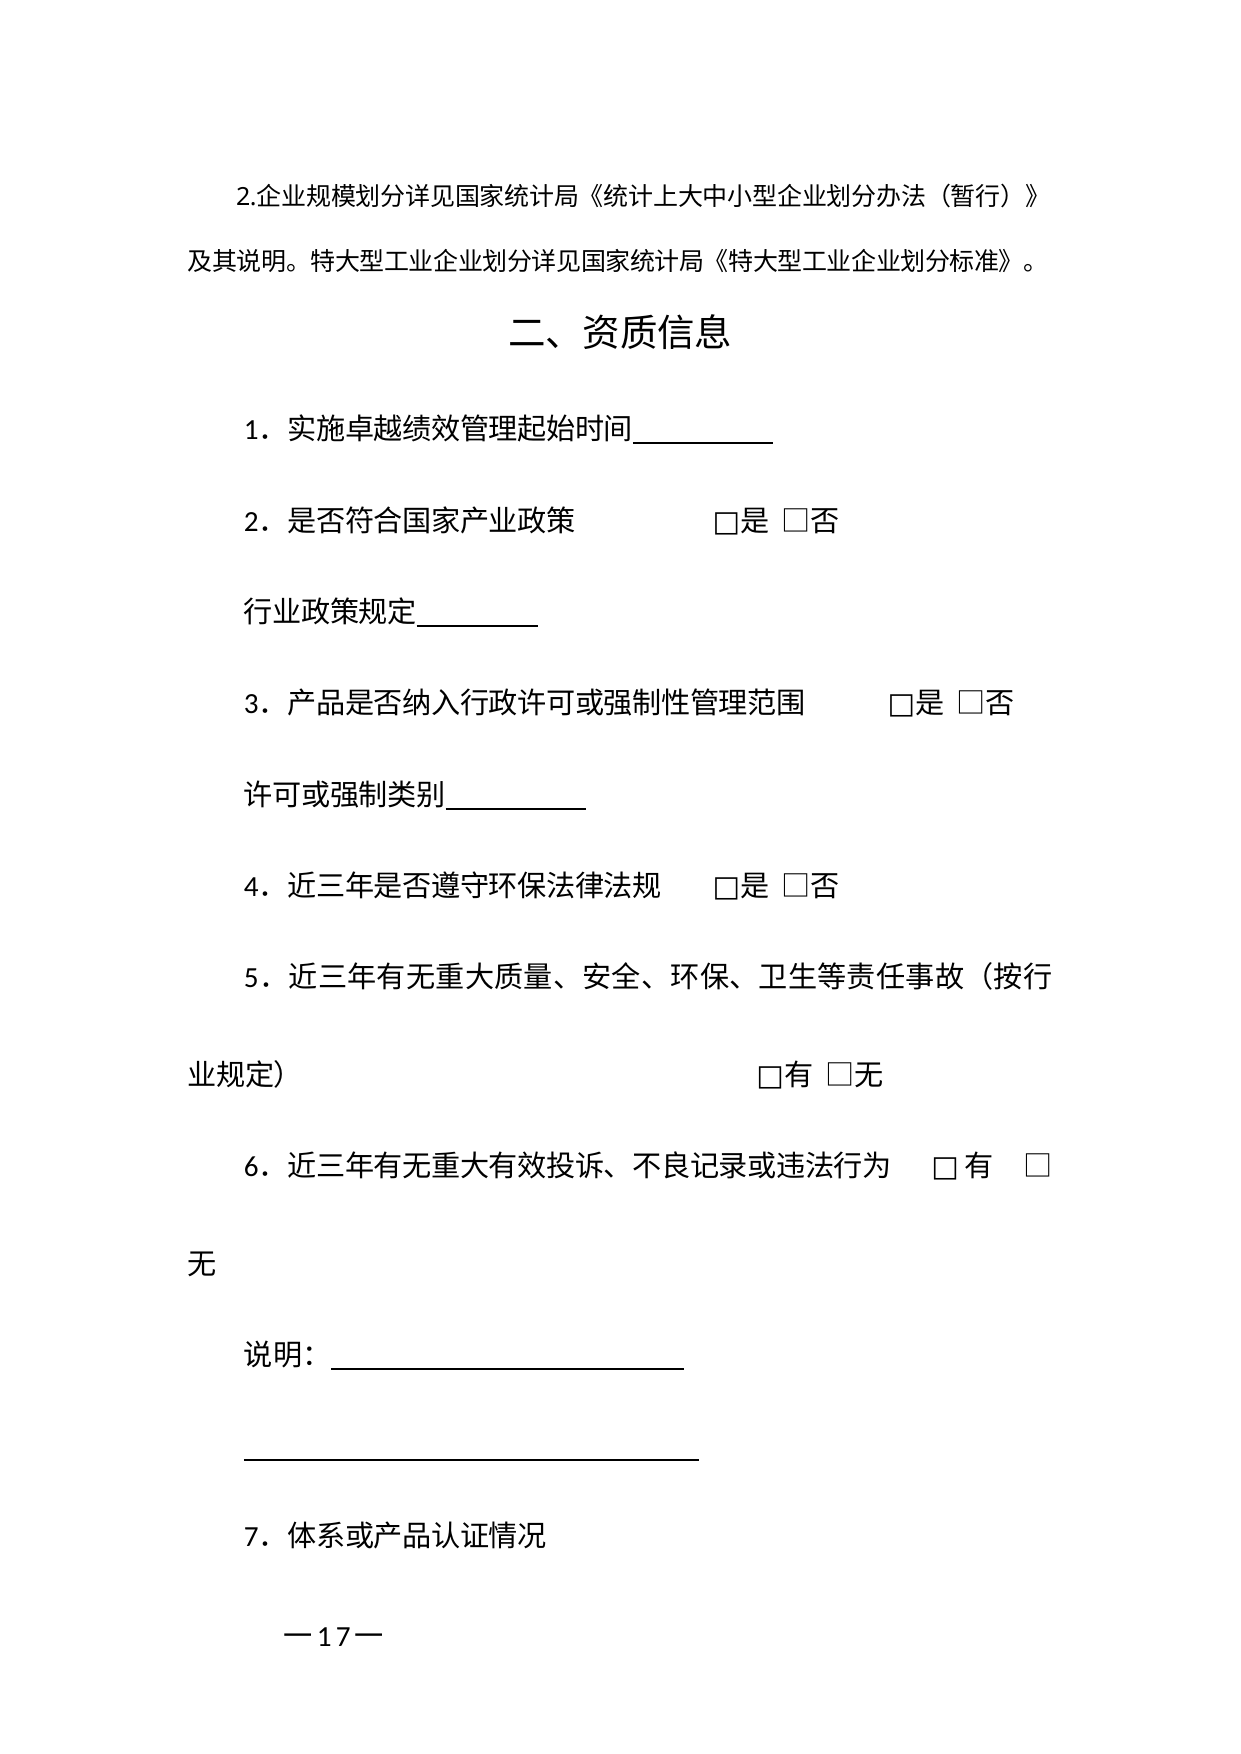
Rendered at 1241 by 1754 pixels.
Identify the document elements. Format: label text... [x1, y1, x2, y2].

text 说明： [187, 1320, 1053, 1385]
list 企业规模划分详见国家统计局《统计上大中小型企业划分办法（暂行）》及其说明。特大型工业企业划分详见国家统计局《特大型工业企业划分标准》。 [187, 162, 1053, 292]
text 7．体系或产品认证情况 [187, 1502, 1053, 1567]
text 2．是否符合国家产业政策 □是 □否 [187, 486, 1053, 551]
text 二、资质信息 [187, 297, 1053, 362]
text 行业政策规定 [200, 577, 1053, 642]
text 3．产品是否纳入行政许可或强制性管理范围 □是 □否 [187, 668, 1053, 733]
text 5．近三年有无重大质量、安全、环保、卫生等责任事故（按行业规定） □有 □无 [187, 943, 1053, 1105]
text 许可或强制类别 [200, 760, 1053, 825]
text 1．实施卓越绩效管理起始时间 [187, 394, 1053, 459]
text 6．近三年有无重大有效投诉、不良记录或违法行为 □有 □无 [187, 1131, 1053, 1294]
text 4．近三年是否遵守环保法律法规 □是 □否 [187, 851, 1053, 916]
